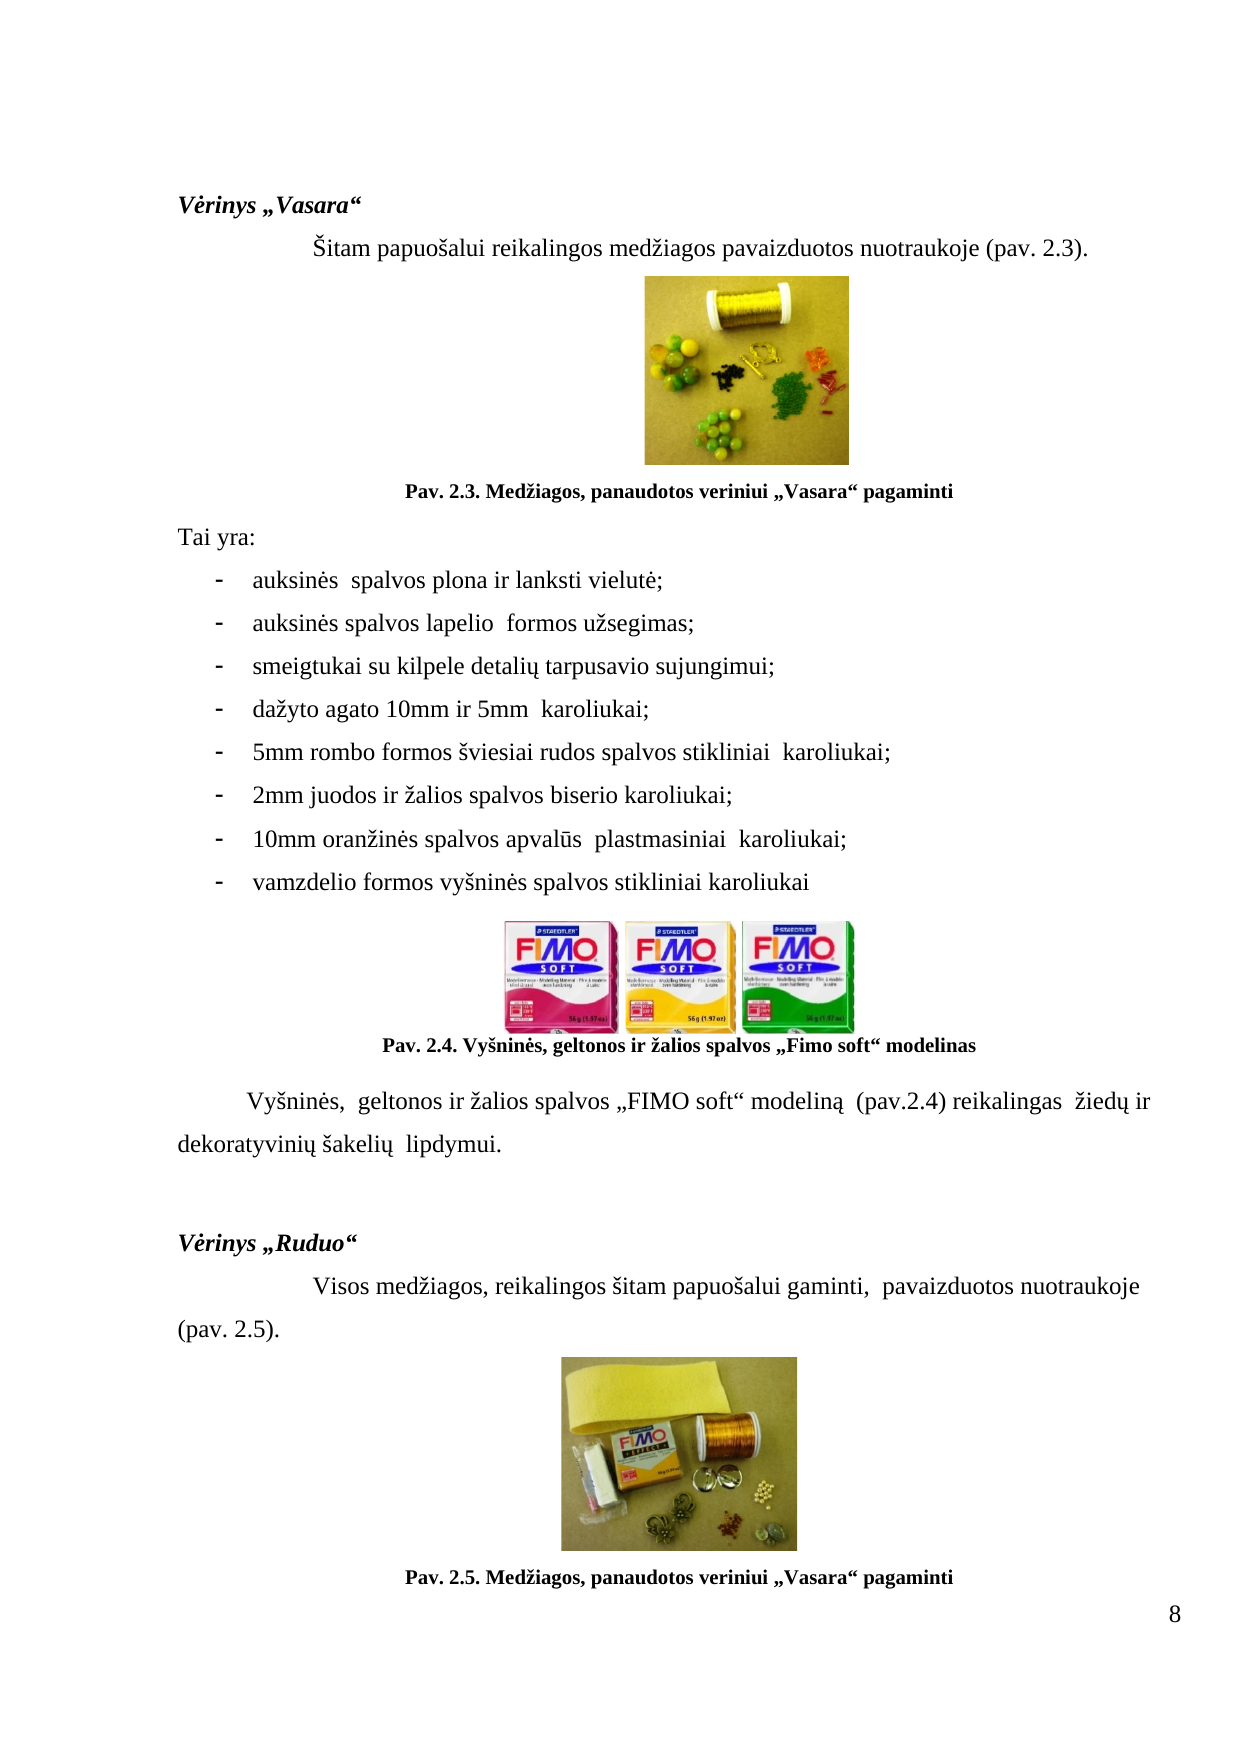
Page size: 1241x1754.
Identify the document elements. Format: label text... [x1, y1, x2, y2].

list auksinės spalvos plona ir lanksti vielutė; [215, 565, 1181, 594]
list 10mm oranžinės spalvos apvalūs plastmasiniai karoliukai; [215, 824, 1181, 852]
list auksinės spalvos lapelio formos užsegimas; [215, 608, 1181, 637]
list 2mm juodos ir žalios spalvos biserio karoliukai; [215, 781, 1181, 809]
text Visos medžiagos, reikalingos šitam papuošalui gaminti, pavaizduotos nuotraukoje (pav. 2.5). [177, 1271, 1181, 1343]
subtitle Vėrinys „Ruduo“ [177, 1228, 1181, 1257]
picture [644, 276, 849, 465]
table_header Pav. 2.4. Vyšninės, geltonos ir žalios spalvos „Fimo soft“ modelinas [166, 921, 1192, 1086]
picture [503, 921, 620, 1034]
picture [742, 921, 855, 1034]
subtitle Vėrinys „Vasara“ [177, 190, 1181, 218]
list smeigtukai su kilpele detalių tarpusavio sujungimui; [215, 651, 1181, 680]
text Vyšninės, geltonos ir žalios spalvos „FIMO soft“ modeliną (pav.2.4) reikalingas žiedų ir dekoratyvinių šakelių lipdymui. [177, 1086, 1181, 1158]
text Pav. 2.3. Medžiagos, panaudotos veriniui „Vasara“ pagaminti [177, 479, 1181, 503]
list vamzdelio formos vyšninės spalvos stikliniai karoliukai [215, 867, 1181, 896]
text Tai yra: [177, 522, 1181, 551]
picture [625, 921, 737, 1034]
picture [561, 1357, 798, 1551]
text Šitam papuošalui reikalingos medžiagos pavaizduotos nuotraukoje (pav. 2.3). [177, 233, 1181, 262]
list dažyto agato 10mm ir 5mm karoliukai; [215, 694, 1181, 723]
list 5mm rombo formos šviesiai rudos spalvos stikliniai karoliukai; [215, 737, 1181, 766]
text Pav. 2.5. Medžiagos, panaudotos veriniui „Vasara“ pagaminti [177, 1565, 1181, 1589]
